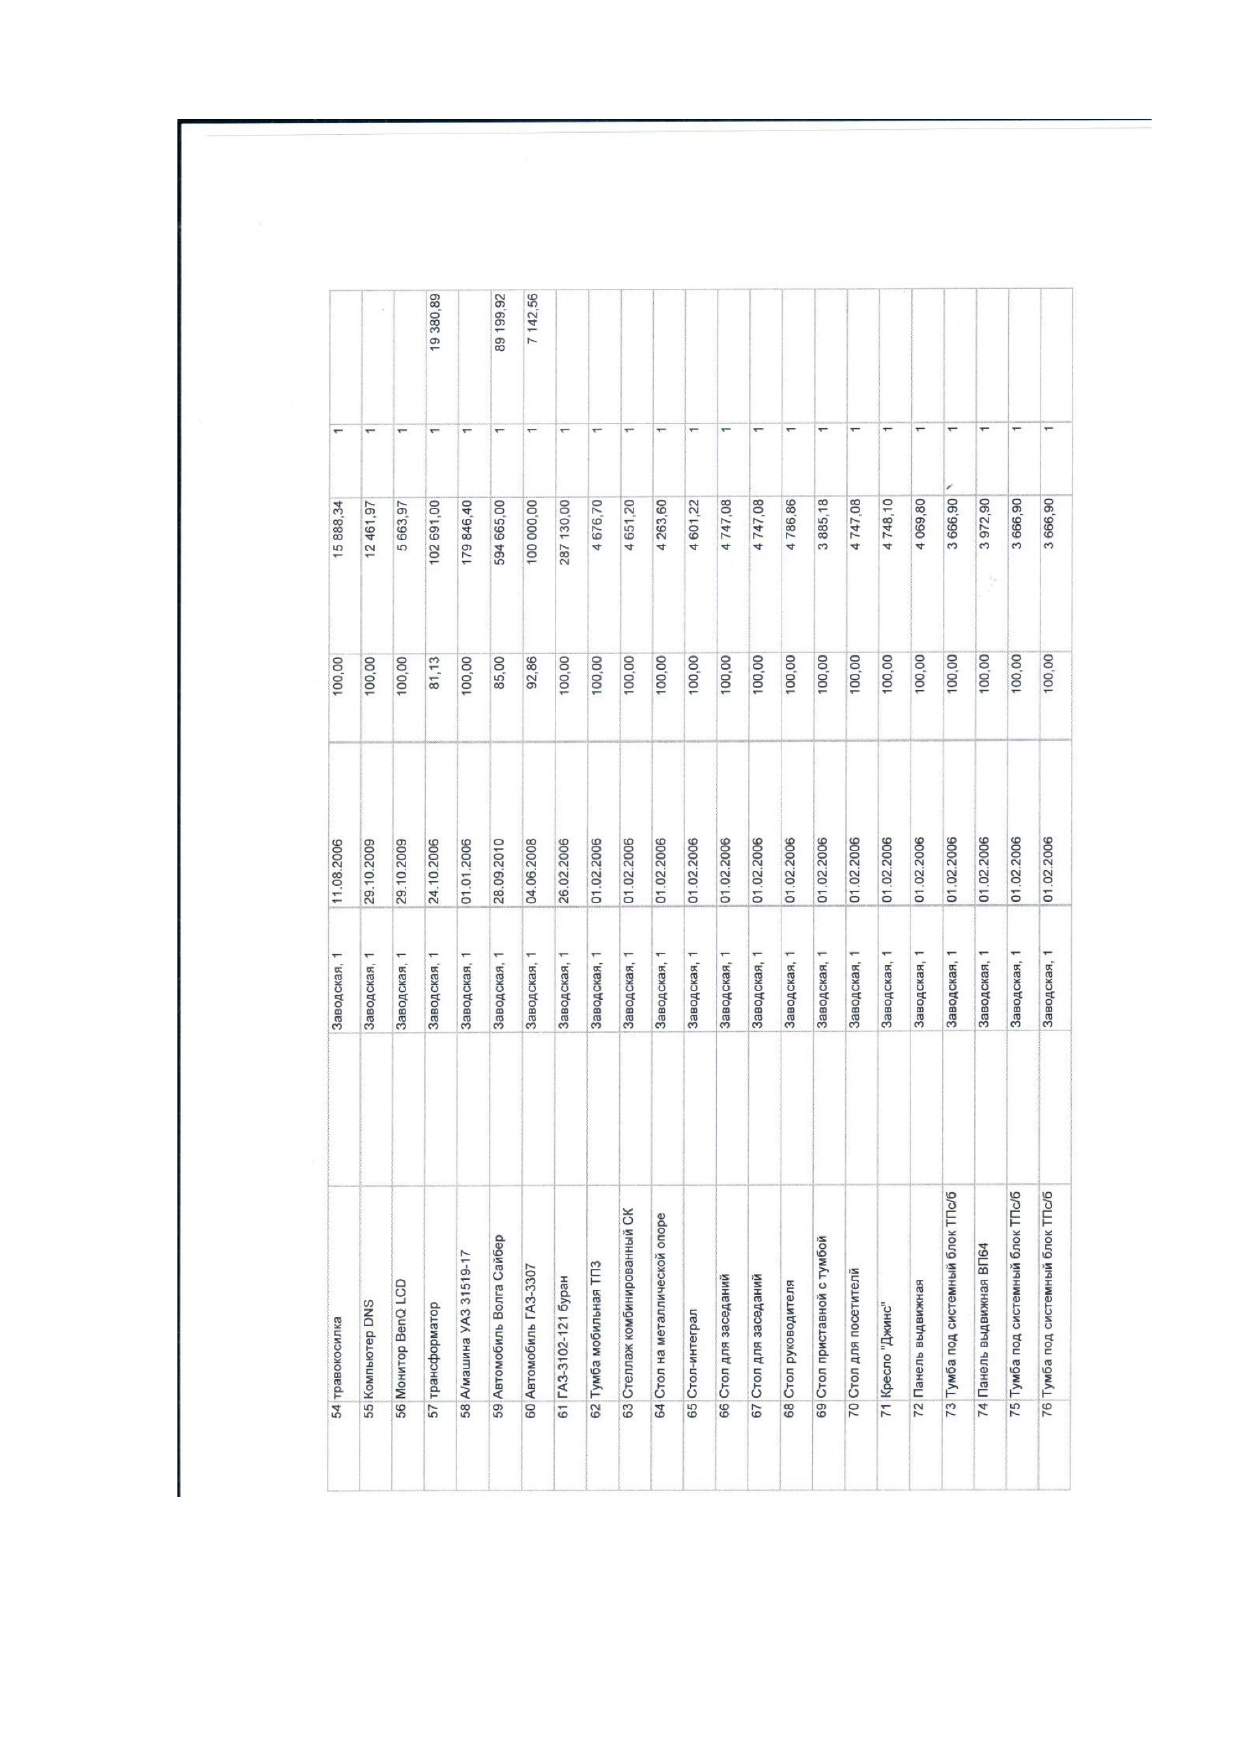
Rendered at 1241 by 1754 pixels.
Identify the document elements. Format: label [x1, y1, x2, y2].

picture [177, 118, 1152, 1497]
